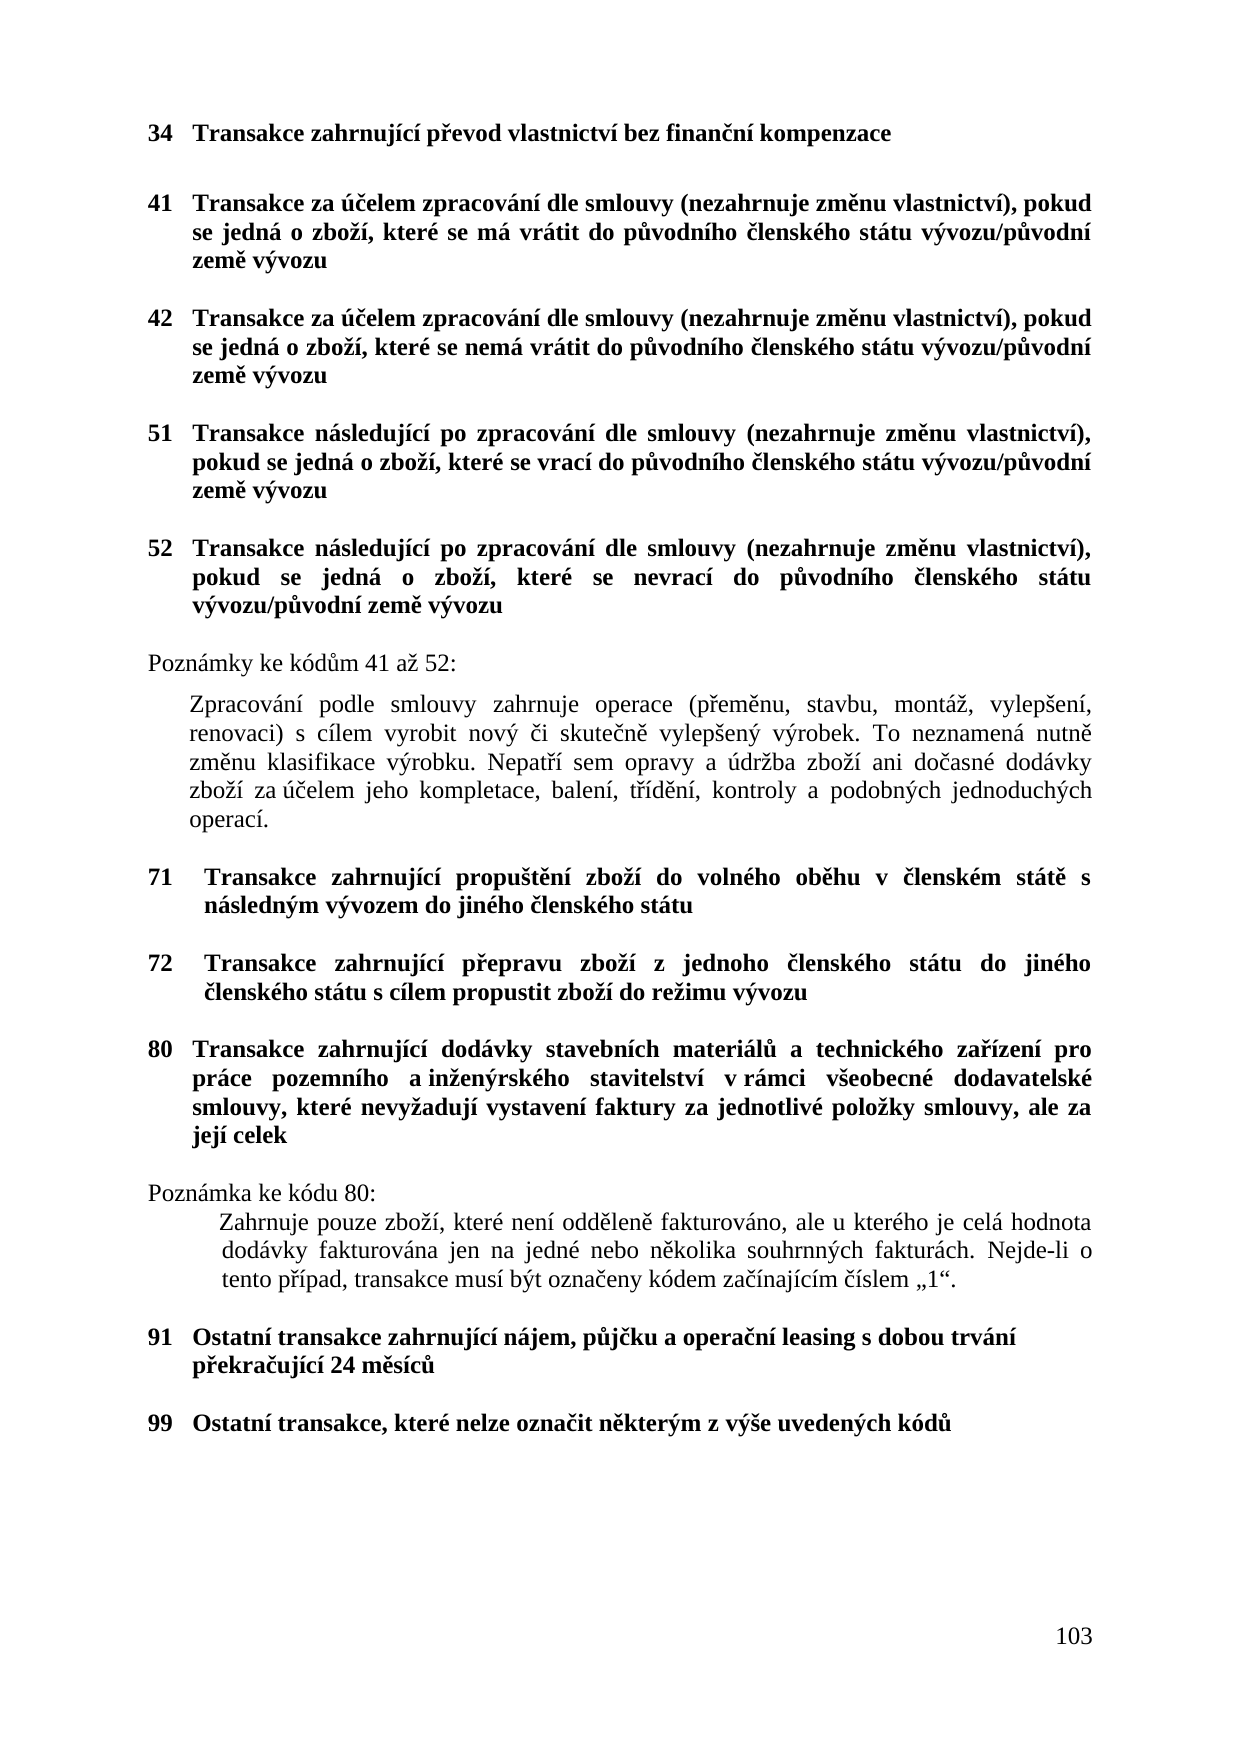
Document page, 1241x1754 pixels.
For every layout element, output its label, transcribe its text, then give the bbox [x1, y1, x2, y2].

text 34 Transakce zahrnující převod vlastnictví bez finanční kompenzace [148, 118, 1092, 147]
text 41 Transakce za účelem zpracování dle smlouvy (nezahrnuje změnu vlastnictví), pokud se jedná o zboží, které se má vrátit do původního členského státu vývozu/původní země vývozu [148, 188, 1092, 274]
text Zahrnuje pouze zboží, které není odděleně fakturováno, ale u kterého je celá hodnota dodávky fakturována jen na jedné nebo několika souhrnných fakturách. Nejde-li o tento případ, transakce musí být označeny kódem začínajícím číslem „1“. [218, 1207, 1092, 1293]
text 72 Transakce zahrnující přepravu zboží z jednoho členského státu do jiného členského státu s cílem propustit zboží do režimu vývozu [148, 948, 1092, 1006]
text 99 Ostatní transakce, které nelze označit některým z výše uvedených kódů [148, 1408, 1092, 1437]
text 52 Transakce následující po zpracování dle smlouvy (nezahrnuje změnu vlastnictví), pokud se jedná o zboží, které se nevrací do původního členského státu vývozu/původní země vývozu [148, 533, 1092, 619]
text 91 Ostatní transakce zahrnující nájem, půjčku a operační leasing s dobou trvání překračující 24 měsíců [148, 1322, 1092, 1379]
text 71 Transakce zahrnující propuštění zboží do volného oběhu v členském státě s následným vývozem do jiného členského státu [148, 862, 1092, 919]
text 42 Transakce za účelem zpracování dle smlouvy (nezahrnuje změnu vlastnictví), pokud se jedná o zboží, které se nemá vrátit do původního členského státu vývozu/původní země vývozu [148, 303, 1092, 389]
text Poznámka ke kódu 80: [148, 1178, 1092, 1207]
text 51 Transakce následující po zpracování dle smlouvy (nezahrnuje změnu vlastnictví), pokud se jedná o zboží, které se vrací do původního členského státu vývozu/původní země vývozu [148, 418, 1092, 504]
text Zpracování podle smlouvy zahrnuje operace (přeměnu, stavbu, montáž, vylepšení, renovaci) s cílem vyrobit nový či skutečně vylepšený výrobek. To neznamená nutně změnu klasifikace výrobku. Nepatří sem opravy a údržba zboží ani dočasné dodávky zboží za účelem jeho kompletace, balení, třídění, kontroly a podobných jednoduchých operací. [189, 689, 1092, 833]
text 80 Transakce zahrnující dodávky stavebních materiálů a technického zařízení pro práce pozemního a inženýrského stavitelství v rámci všeobecné dodavatelské smlouvy, které nevyžadují vystavení faktury za jednotlivé položky smlouvy, ale za její celek [148, 1034, 1092, 1149]
text Poznámky ke kódům 41 až 52: [148, 648, 1092, 677]
